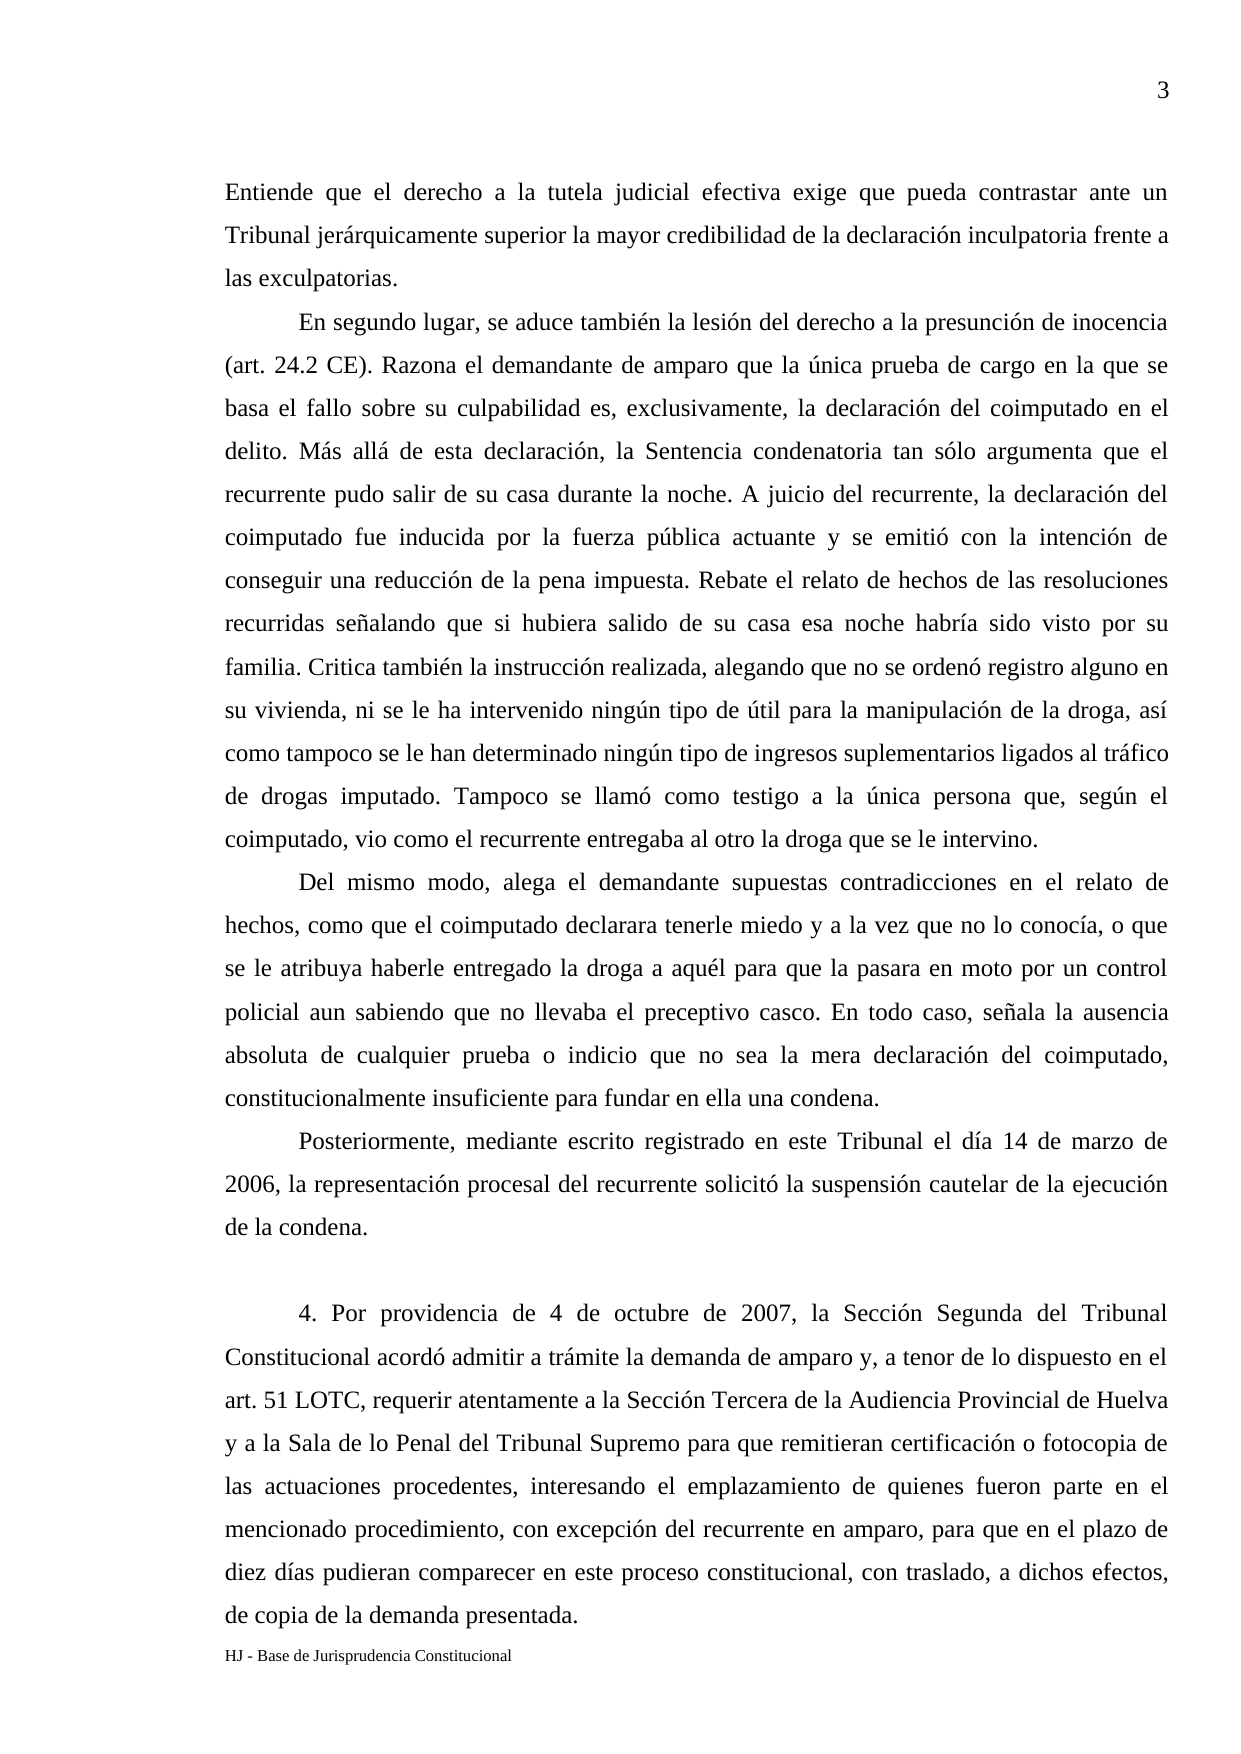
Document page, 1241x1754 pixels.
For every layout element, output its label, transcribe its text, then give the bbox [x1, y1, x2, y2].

text En segundo lugar, se aduce también la lesión del derecho a la presunción de inocencia (art. 24.2 CE). Razona el demandante de amparo que la única prueba de cargo en la que se basa el fallo sobre su culpabilidad es, exclusivamente, la declaración del coimputado en el delito. Más allá de esta declaración, la Sentencia condenatoria tan sólo argumenta que el recurrente pudo salir de su casa durante la noche. A juicio del recurrente, la declaración del coimputado fue inducida por la fuerza pública actuante y se emitió con la intención de conseguir una reducción de la pena impuesta. Rebate el relato de hechos de las resoluciones recurridas señalando que si hubiera salido de su casa esa noche habría sido visto por su familia. Critica también la instrucción realizada, alegando que no se ordenó registro alguno en su vivienda, ni se le ha intervenido ningún tipo de útil para la manipulación de la droga, así como tampoco se le han determinado ningún tipo de ingresos suplementarios ligados al tráfico de drogas imputado. Tampoco se llamó como testigo a la única persona que, según el coimputado, vio como el recurrente entregaba al otro la droga que se le intervino. [224, 307, 1169, 853]
text 4. Por providencia de 4 de octubre de 2007, la Sección Segunda del Tribunal Constitucional acordó admitir a trámite la demanda de amparo y, a tenor de lo dispuesto en el art. 51 LOTC, requerir atentamente a la Sección Tercera de la Audiencia Provincial de Huelva y a la Sala de lo Penal del Tribunal Supremo para que remitieran certificación o fotocopia de las actuaciones procedentes, interesando el emplazamiento de quienes fueron parte en el mencionado procedimiento, con excepción del recurrente en amparo, para que en el plazo de diez días pudieran comparecer en este proceso constitucional, con traslado, a dichos efectos, de copia de la demanda presentada. [224, 1298, 1169, 1629]
text Del mismo modo, alega el demandante supuestas contradicciones en el relato de hechos, como que el coimputado declarara tenerle miedo y a la vez que no lo conocía, o que se le atribuya haberle entregado la droga a aquél para que la pasara en moto por un control policial aun sabiendo que no llevaba el preceptivo casco. En todo caso, señala la ausencia absoluta de cualquier prueba o indicio que no sea la mera declaración del coimputado, constitucionalmente insuficiente para fundar en ella una condena. [224, 867, 1169, 1112]
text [224, 177, 1169, 292]
text Posteriormente, mediante escrito registrado en este Tribunal el día 14 de marzo de 2006, la representación procesal del recurrente solicitó la suspensión cautelar de la ejecución de la condena. [224, 1126, 1169, 1241]
